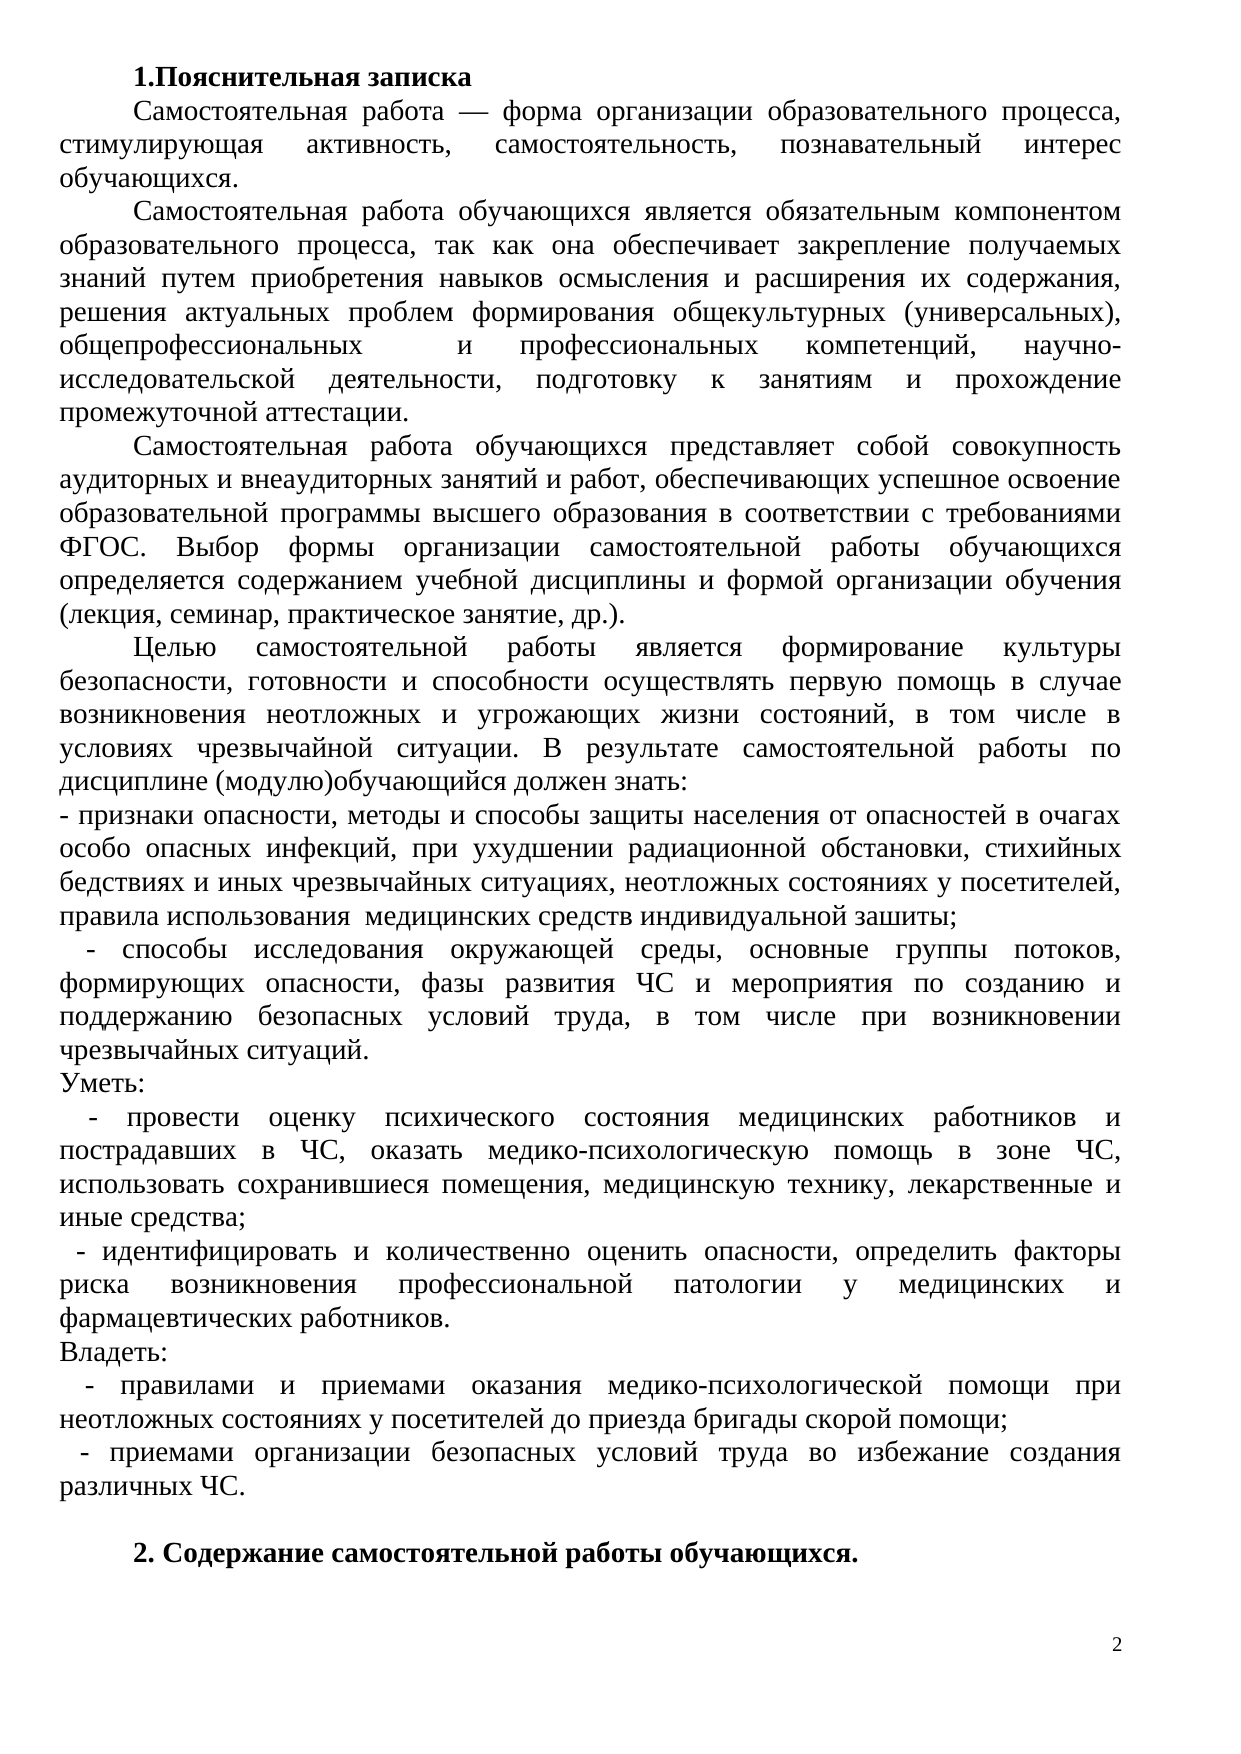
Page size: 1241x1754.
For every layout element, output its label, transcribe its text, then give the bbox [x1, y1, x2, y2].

text Самостоятельная работа обучающихся является обязательным компонентом образовательного процесса, так как она обеспечивает закрепление получаемых знаний путем приобретения навыков осмысления и расширения их содержания, решения актуальных проблем формирования общекультурных (универсальных), общепрофессиональных и профессиональных компетенций, научно-исследовательской деятельности, подготовку к занятиям и прохождение промежуточной аттестации. [59, 193, 1122, 428]
text - способы исследования окружающей среды, основные группы потоков, формирующих опасности, фазы развития ЧС и мероприятия по созданию и поддержанию безопасных условий труда, в том числе при возникновении чрезвычайных ситуаций. [59, 931, 1122, 1065]
text - провести оценку психического состояния медицинских работников и пострадавших в ЧС, оказать медико-психологическую помощь в зоне ЧС, использовать сохранившиеся помещения, медицинскую технику, лекарственные и иные средства; [59, 1099, 1122, 1233]
text Владеть: [59, 1334, 1122, 1367]
text 1.Пояснительная записка [59, 59, 1122, 93]
text Самостоятельная работа — форма организации образовательного процесса, стимулирующая активность, самостоятельность, познавательный интерес обучающихся. [59, 93, 1122, 193]
text Самостоятельная работа обучающихся представляет собой совокупность аудиторных и внеаудиторных занятий и работ, обеспечивающих успешное освоение образовательной программы высшего образования в соответствии с требованиями ФГОС. Выбор формы организации самостоятельной работы обучающихся определяется содержанием учебной дисциплины и формой организации обучения (лекция, семинар, практическое занятие, др.). [59, 428, 1122, 629]
text - правилами и приемами оказания медико-психологической помощи при неотложных состояниях у посетителей до приезда бригады скорой помощи; [59, 1367, 1122, 1434]
text - признаки опасности, методы и способы защиты населения от опасностей в очагах особо опасных инфекций, при ухудшении радиационной обстановки, стихийных бедствиях и иных чрезвычайных ситуациях, неотложных состояниях у посетителей, правила использования медицинских средств индивидуальной зашиты; [59, 797, 1122, 931]
text - идентифицировать и количественно оценить опасности, определить факторы риска возникновения профессиональной патологии у медицинских и фармацевтических работников. [59, 1233, 1122, 1334]
text - приемами организации безопасных условий труда во избежание создания различных ЧС. [59, 1434, 1122, 1501]
text Целью самостоятельной работы является формирование культуры безопасности, готовности и способности осуществлять первую помощь в случае возникновения неотложных и угрожающих жизни состояний, в том числе в условиях чрезвычайной ситуации. В результате самостоятельной работы по дисциплине (модулю)обучающийся должен знать: [59, 629, 1122, 797]
text 2. Содержание самостоятельной работы обучающихся. [59, 1535, 1122, 1568]
text Уметь: [59, 1065, 1122, 1099]
